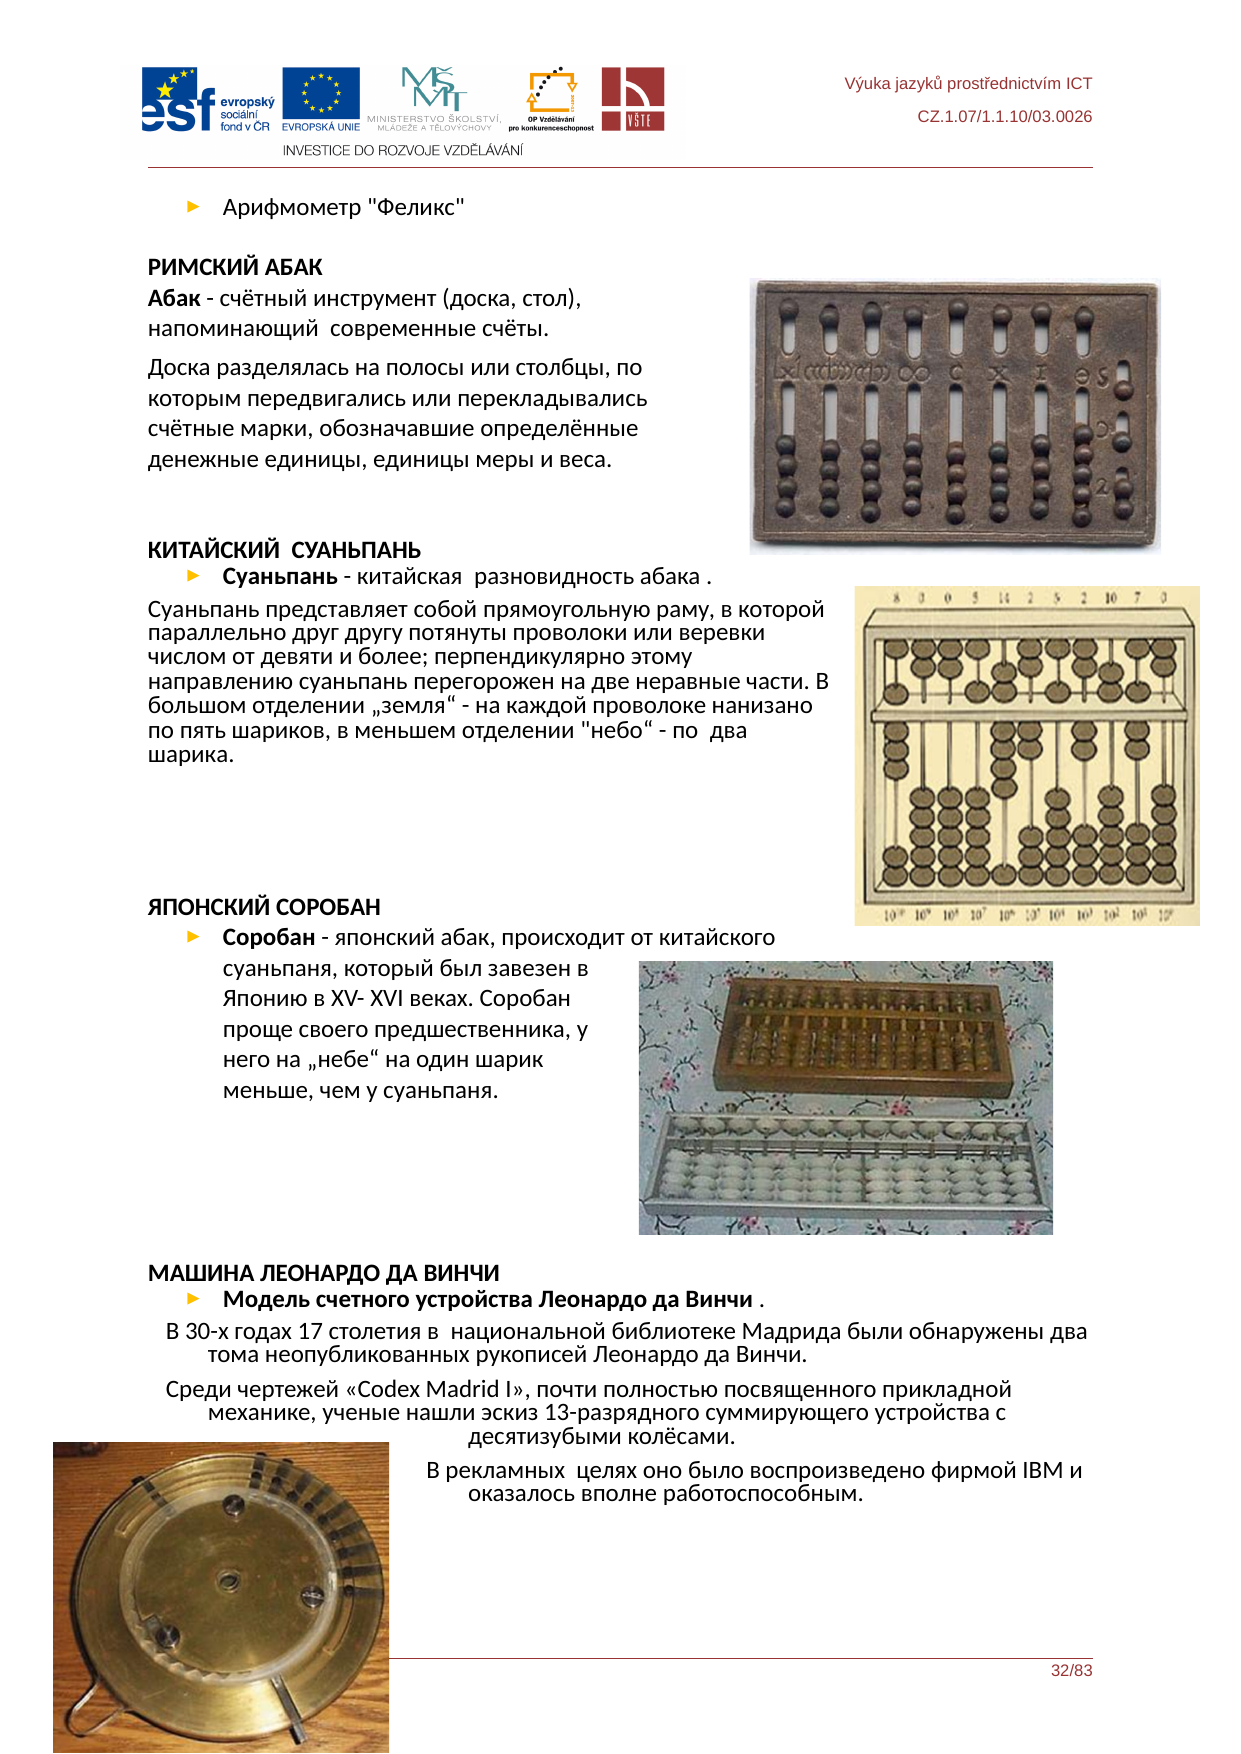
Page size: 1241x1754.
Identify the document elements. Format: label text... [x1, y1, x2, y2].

list Арифмометр "Феликс" [185, 193, 1093, 221]
picture [637, 961, 1054, 1234]
text Абак - счётный инструмент (доска, стол), напоминающий современные счёты. [148, 282, 748, 343]
text ЯПОНСКИЙ СОРОБАН [148, 891, 853, 921]
picture [748, 278, 1161, 554]
picture [51, 1442, 389, 1752]
list Соробан - японский абак, происходит от китайского суаньпаня, который был завезен в Японию в XV- XVI веках. Соробан проще своего предшественника, у него на „небе“ на один шарик меньше, чем у суаньпаня. [185, 921, 1093, 1104]
text МАШИНА ЛЕОНАРДО ДА ВИНЧИ [148, 1257, 1093, 1288]
text КИТАЙСКИЙ СУАНЬПАНЬ [148, 534, 1093, 565]
text Cреди чертежей «Codex Madrid I», почти полностью посвященного прикладной механике, ученые нашли эскиз 13-разрядного суммирующего устройства с десятизубыми колёсами. [166, 1377, 1093, 1451]
list Суаньпань - китайская разновидность абака . [185, 565, 1093, 589]
picture [120, 65, 686, 160]
text В рекламных целях оно было воспроизведено фирмой IBM и оказалось вполне работоспособным. [389, 1459, 1093, 1508]
picture [853, 586, 1200, 924]
text В 30-х годах 17 столетия в национальной библиотеке Мадрида были обнаружены два тома неопубликованных pукописей Леонардо да Винчи. [166, 1320, 1093, 1369]
text Суаньпань представляет собой прямоугольную раму, в которой параллельно друг другу потянуты проволоки или веревки числом от девяти и более; перпендикулярно этому направлению суаньпань перегорожен на две неравные части. В большом отделении „земля“ - на каждой проволоке нанизано по пять шариков, в меньшем отделении "небо“ - по два шарикa. [148, 597, 853, 769]
text Доска разделялась на полосы или столбцы, по которым передвигались или перекладывались счётные марки, обозначавшие определённые денежные единицы, единицы меры и веса. [148, 351, 748, 473]
text РИМСКИЙ АБАК [148, 251, 1093, 282]
list Модель счетного устройства Леонардо да Винчи . [185, 1288, 1093, 1312]
